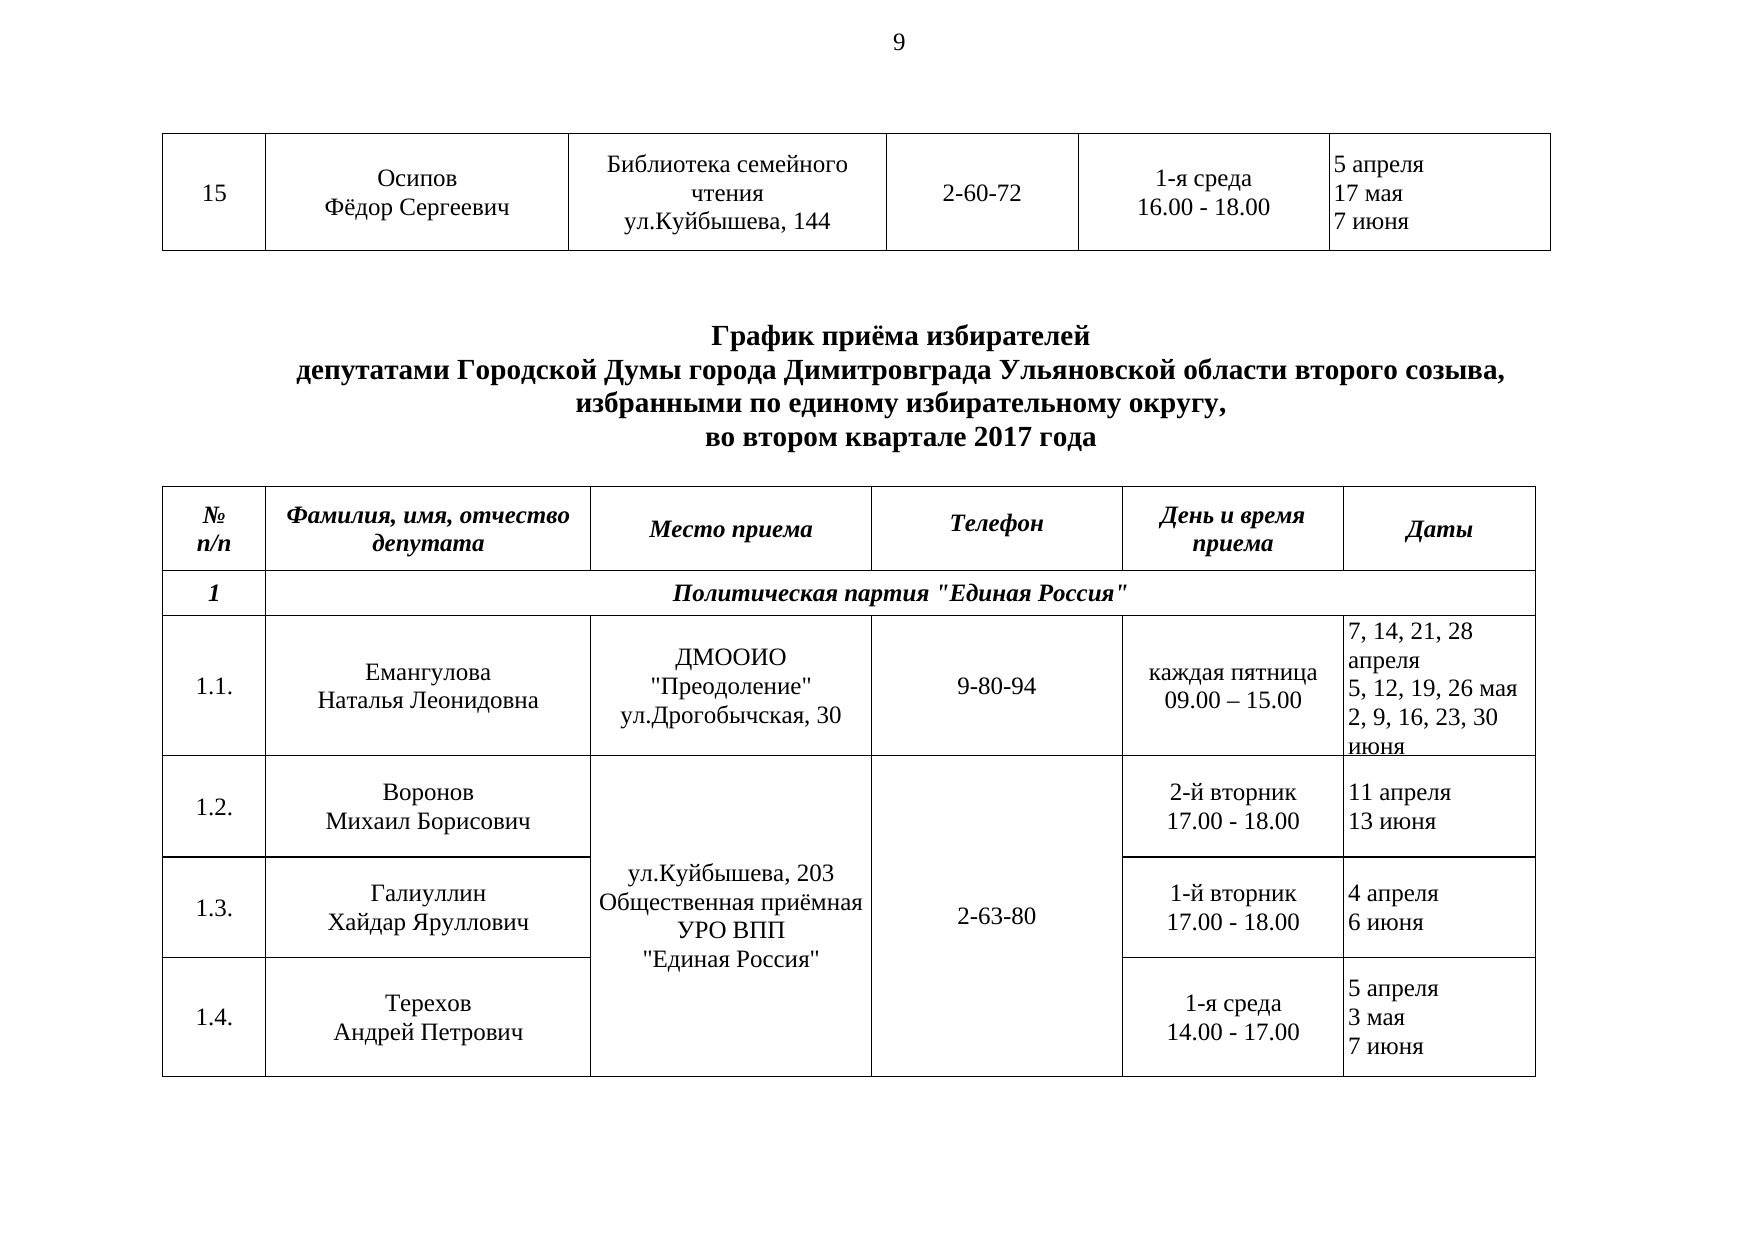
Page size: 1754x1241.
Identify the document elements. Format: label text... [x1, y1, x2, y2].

text избранными по единому избирательному округу, [166, 385, 1636, 419]
table_cell 1.3. [163, 858, 265, 957]
table_header Место приема [591, 487, 871, 570]
table_cell 1 [163, 571, 265, 615]
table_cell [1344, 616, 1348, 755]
table_cell ул.Куйбышева, 203 Общественная приёмная УРО ВПП "Единая Россия" [591, 756, 871, 1076]
table_cell 4 апреля 6 июня [1344, 858, 1535, 957]
table_cell 1.4. [163, 958, 265, 1076]
table_cell Галиуллин Хайдар Яруллович [266, 858, 590, 957]
table_cell Емангулова Наталья Леонидовна [266, 616, 590, 755]
table_cell Библиотека семейного чтения ул.Куйбышева, 144 [569, 134, 886, 250]
table_header № п/п [163, 487, 265, 570]
table_cell каждая пятница 09.00 – 15.00 [1123, 616, 1343, 755]
table_cell 5 апреля 17 мая 7 июня [1330, 134, 1550, 250]
table_cell 2-63-80 [872, 756, 1122, 1076]
table_cell 1-й вторник 17.00 - 18.00 [1123, 858, 1343, 957]
table_cell Политическая партия "Единая Россия" [266, 571, 1535, 615]
text во втором квартале 2017 года [166, 419, 1636, 452]
table_cell 1-я среда 14.00 - 17.00 [1123, 958, 1343, 1076]
table_cell 11 апреля 13 июня [1344, 756, 1535, 856]
table_header День и время приема [1123, 487, 1343, 570]
table_cell 1.1. [163, 616, 265, 755]
table_cell 2-60-72 [887, 134, 1078, 250]
text График приёма избирателей [166, 318, 1636, 352]
table_header Телефон [872, 487, 1122, 570]
table_header Фамилия, имя, отчество депутата [266, 487, 590, 570]
table_header Даты [1344, 487, 1535, 570]
table_cell 15 [163, 134, 265, 250]
text депутатами Городской Думы города Димитровграда Ульяновской области второго созыва, [166, 352, 1636, 385]
table_cell 1-я среда 16.00 - 18.00 [1079, 134, 1329, 250]
table_cell Терехов Андрей Петрович [266, 958, 590, 1076]
table_cell Воронов Михаил Борисович [266, 756, 590, 856]
table_cell ДМООИО "Преодоление" ул.Дрогобычская, 30 [591, 616, 871, 755]
table_cell 1.2. [163, 756, 265, 856]
table_cell 9-80-94 [872, 616, 1122, 755]
table_cell 5 апреля 3 мая 7 июня [1344, 958, 1535, 1076]
table_cell Осипов Фёдор Сергеевич [266, 134, 568, 250]
table_cell 2-й вторник 17.00 - 18.00 [1123, 756, 1343, 856]
